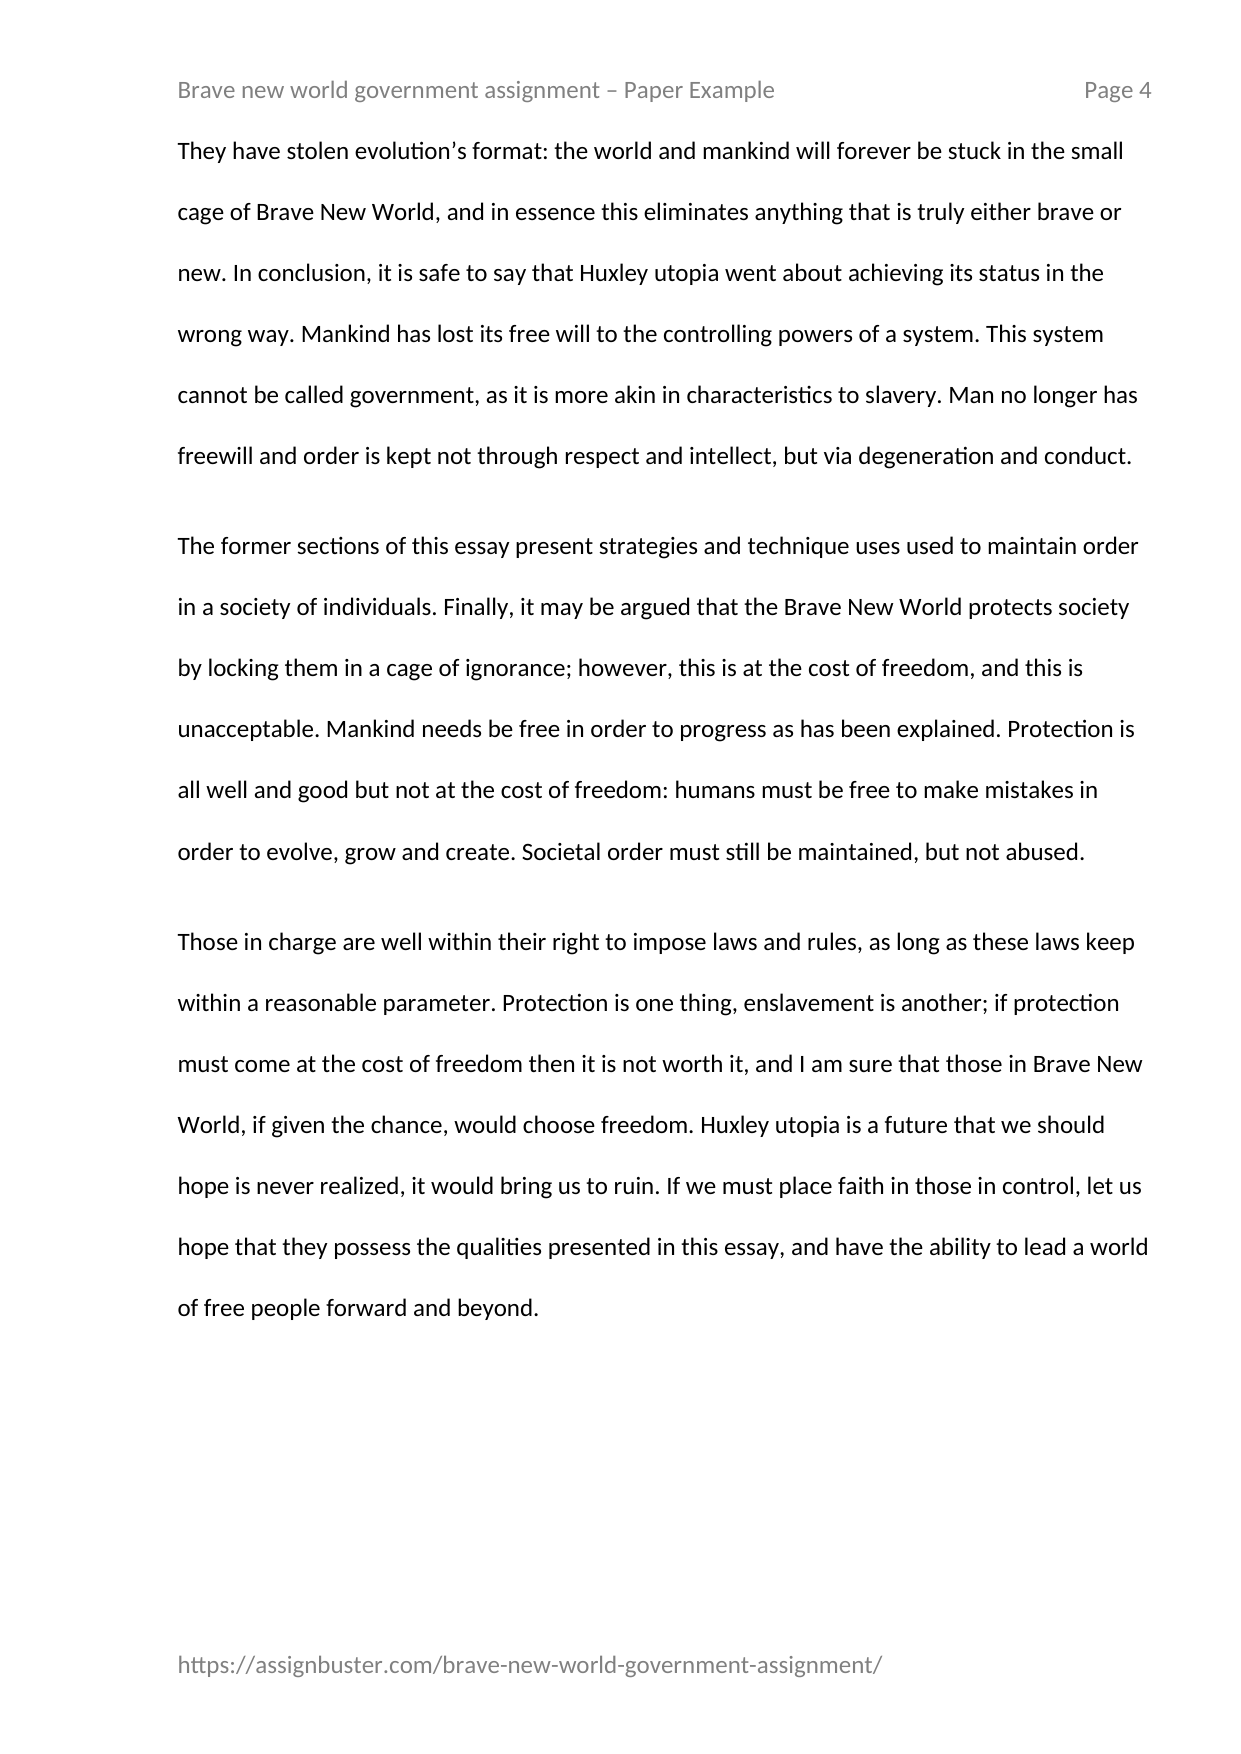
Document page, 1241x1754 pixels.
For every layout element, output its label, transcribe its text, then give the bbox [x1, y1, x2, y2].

text The former sections of this essay present strategies and technique uses used to maintain order in a society of individuals. Finally, it may be argued that the Brave New World protects society by locking them in a cage of ignorance; however, this is at the cost of freedom, and this is unacceptable. Mankind needs be free in order to progress as has been explained. Protection is all well and good but not at the cost of freedom: humans must be free to make mistakes in order to evolve, grow and create. Societal order must still be maintained, but not abused. [177, 531, 1152, 866]
text They have stolen evolution’s format: the world and mankind will forever be stuck in the small cage of Brave New World, and in essence this eliminates anything that is truly either brave or new. In conclusion, it is safe to say that Huxley utopia went about achieving its status in the wrong way. Mankind has lost its free will to the controlling powers of a system. This system cannot be called government, as it is more akin in characteristics to slavery. Man no longer has freewill and order is kept not through respect and intellect, but via degeneration and conduct. [177, 135, 1152, 471]
text Those in charge are well within their right to impose laws and rules, as long as these laws keep within a reasonable parameter. Protection is one thing, enslavement is another; if protection must come at the cost of freedom then it is not worth it, and I am sure that those in Brave New World, if given the chance, would choose freedom. Huxley utopia is a future that we should hope is never realized, it would bring us to ruin. If we must place faith in those in control, let us hope that they possess the qualities presented in this essay, and have the ability to lead a world of free people forward and beyond. [177, 926, 1152, 1323]
